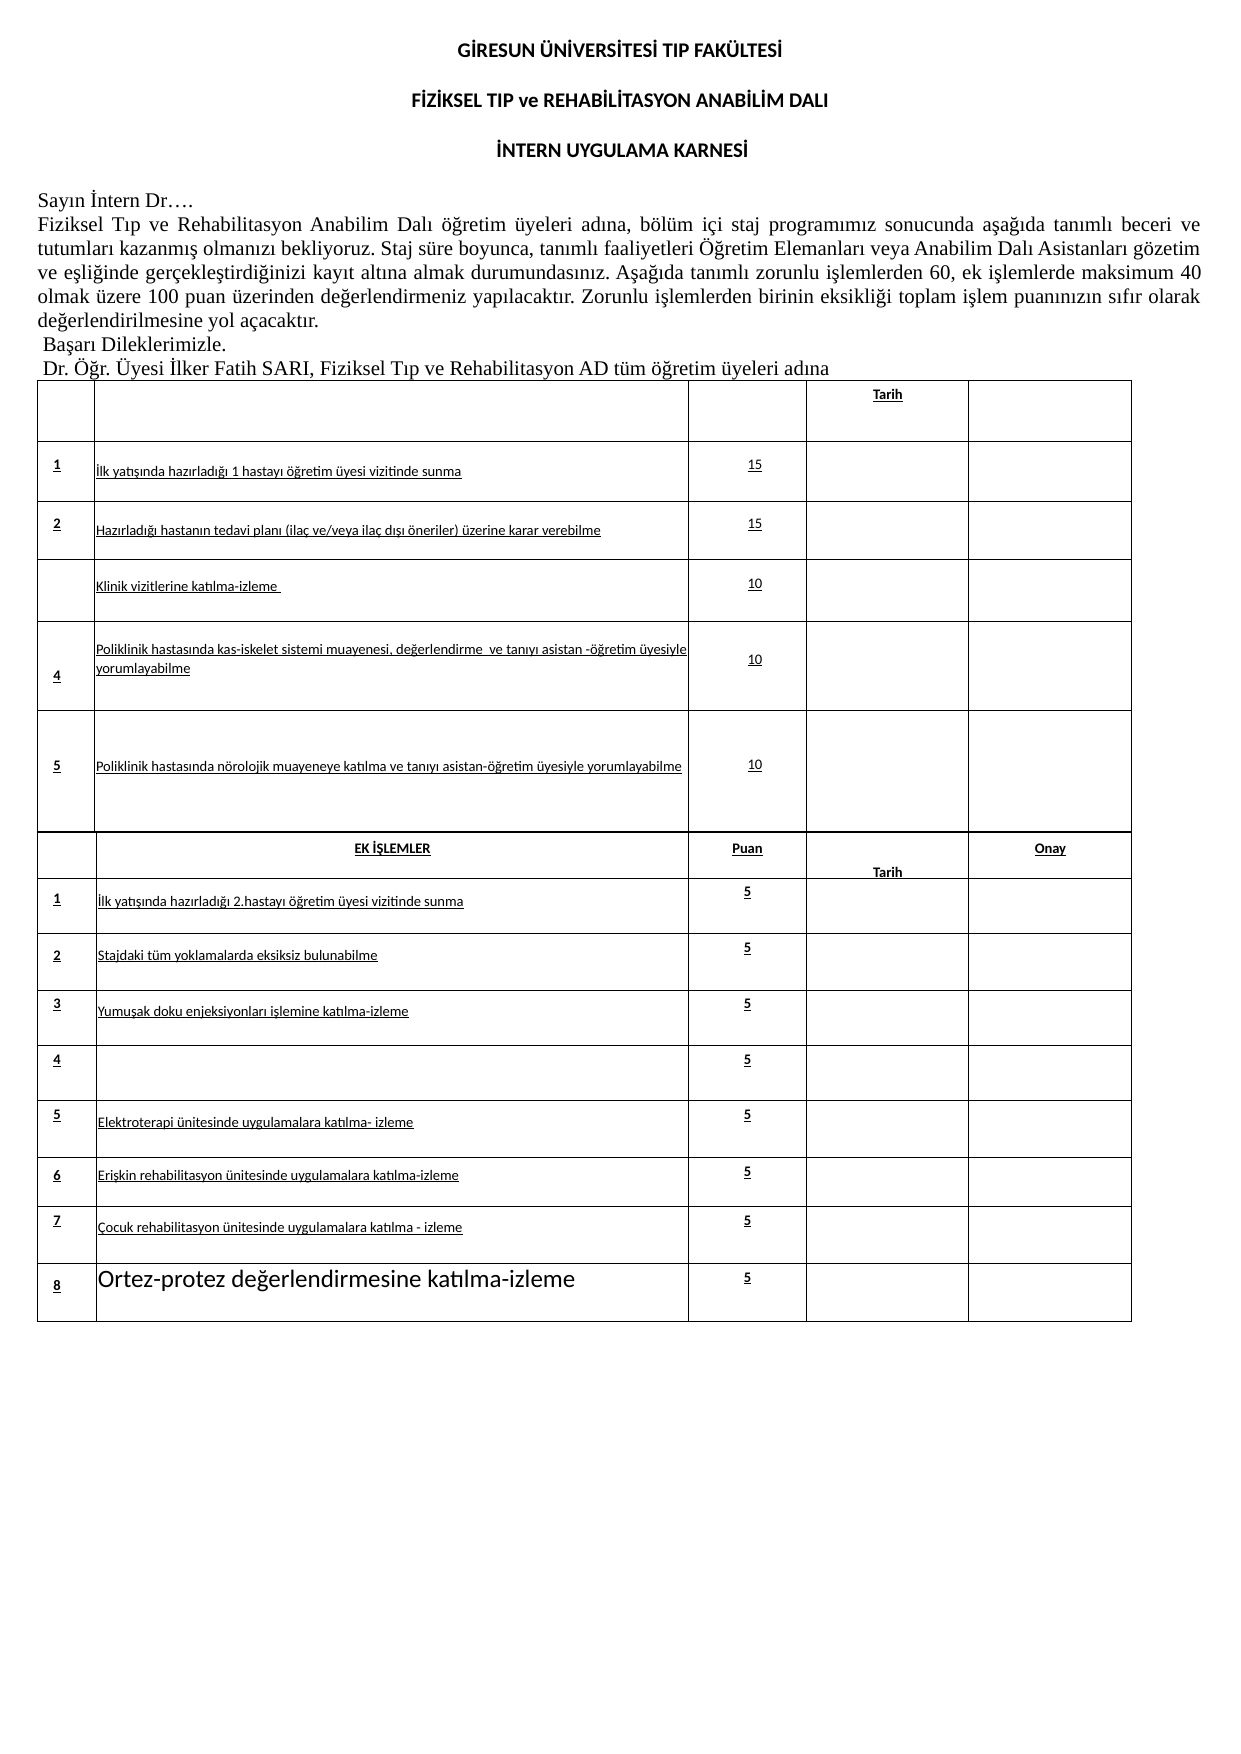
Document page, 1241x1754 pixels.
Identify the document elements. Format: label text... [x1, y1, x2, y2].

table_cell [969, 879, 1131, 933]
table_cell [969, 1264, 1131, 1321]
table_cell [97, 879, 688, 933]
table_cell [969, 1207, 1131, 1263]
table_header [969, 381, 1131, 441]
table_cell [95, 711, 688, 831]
text FİZİKSEL TIP ve REHABİLİTASYON ANABİLİM DALI [37, 87, 1203, 113]
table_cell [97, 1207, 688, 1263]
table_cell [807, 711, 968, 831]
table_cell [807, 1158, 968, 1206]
text İNTERN UYGULAMA KARNESİ [37, 137, 1203, 163]
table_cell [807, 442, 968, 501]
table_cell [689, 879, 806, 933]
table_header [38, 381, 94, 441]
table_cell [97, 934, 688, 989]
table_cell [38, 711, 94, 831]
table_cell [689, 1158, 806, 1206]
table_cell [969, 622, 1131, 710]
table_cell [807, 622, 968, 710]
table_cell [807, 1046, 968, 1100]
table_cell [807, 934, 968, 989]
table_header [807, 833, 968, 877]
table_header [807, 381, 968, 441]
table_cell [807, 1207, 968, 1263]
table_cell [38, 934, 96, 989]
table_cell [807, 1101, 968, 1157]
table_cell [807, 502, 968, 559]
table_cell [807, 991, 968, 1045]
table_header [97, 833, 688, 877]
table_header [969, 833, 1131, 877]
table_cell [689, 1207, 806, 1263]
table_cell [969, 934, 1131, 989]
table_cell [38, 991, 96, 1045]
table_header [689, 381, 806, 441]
text Sayın İntern Dr…. [37, 187, 1203, 212]
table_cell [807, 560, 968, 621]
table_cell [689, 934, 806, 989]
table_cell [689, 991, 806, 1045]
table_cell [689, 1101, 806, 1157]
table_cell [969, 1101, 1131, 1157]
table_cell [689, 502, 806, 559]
text Başarı Dileklerimizle. [37, 332, 1203, 356]
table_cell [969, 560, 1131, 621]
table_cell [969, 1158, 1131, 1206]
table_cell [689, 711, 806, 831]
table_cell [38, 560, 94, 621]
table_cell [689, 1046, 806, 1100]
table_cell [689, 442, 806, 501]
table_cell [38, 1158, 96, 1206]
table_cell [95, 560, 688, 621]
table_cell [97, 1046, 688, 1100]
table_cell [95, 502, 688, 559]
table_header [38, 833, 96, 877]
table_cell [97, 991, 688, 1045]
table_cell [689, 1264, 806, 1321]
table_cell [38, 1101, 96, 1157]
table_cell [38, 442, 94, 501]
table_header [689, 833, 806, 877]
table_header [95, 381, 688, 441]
text GİRESUN ÜNİVERSİTESİ TIP FAKÜLTESİ [37, 37, 1203, 63]
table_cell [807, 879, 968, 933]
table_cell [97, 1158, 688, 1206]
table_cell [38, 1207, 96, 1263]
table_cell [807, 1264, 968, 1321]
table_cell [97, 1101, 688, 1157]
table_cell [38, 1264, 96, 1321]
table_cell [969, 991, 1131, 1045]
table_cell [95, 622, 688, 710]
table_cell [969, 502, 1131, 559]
text Fiziksel Tıp ve Rehabilitasyon Anabilim Dalı öğretim üyeleri adına, bölüm içi staj programımız sonucunda aşağıda tanımlı beceri ve tutumları kazanmış olmanızı bekliyoruz. Staj süre boyunca, tanımlı faaliyetleri Öğretim Elemanları veya Anabilim Dalı Asistanları gözetim ve eşliğinde gerçekleştirdiğinizi kayıt altına almak durumundasınız. Aşağıda tanımlı zorunlu işlemlerden 60, ek işlemlerde maksimum 40 olmak üzere 100 puan üzerinden değerlendirmeniz yapılacaktır. Zorunlu işlemlerden birinin eksikliği toplam işlem puanınızın sıfır olarak değerlendirilmesine yol açacaktır. [37, 212, 1203, 332]
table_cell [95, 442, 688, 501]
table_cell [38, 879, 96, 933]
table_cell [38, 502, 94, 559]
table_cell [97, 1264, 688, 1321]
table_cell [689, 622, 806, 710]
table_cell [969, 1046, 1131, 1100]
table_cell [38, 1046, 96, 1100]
text Dr. Öğr. Üyesi İlker Fatih SARI, Fiziksel Tıp ve Rehabilitasyon AD tüm öğretim üyeleri adına [37, 356, 1203, 380]
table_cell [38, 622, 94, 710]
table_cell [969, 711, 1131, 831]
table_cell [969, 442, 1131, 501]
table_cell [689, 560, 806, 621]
